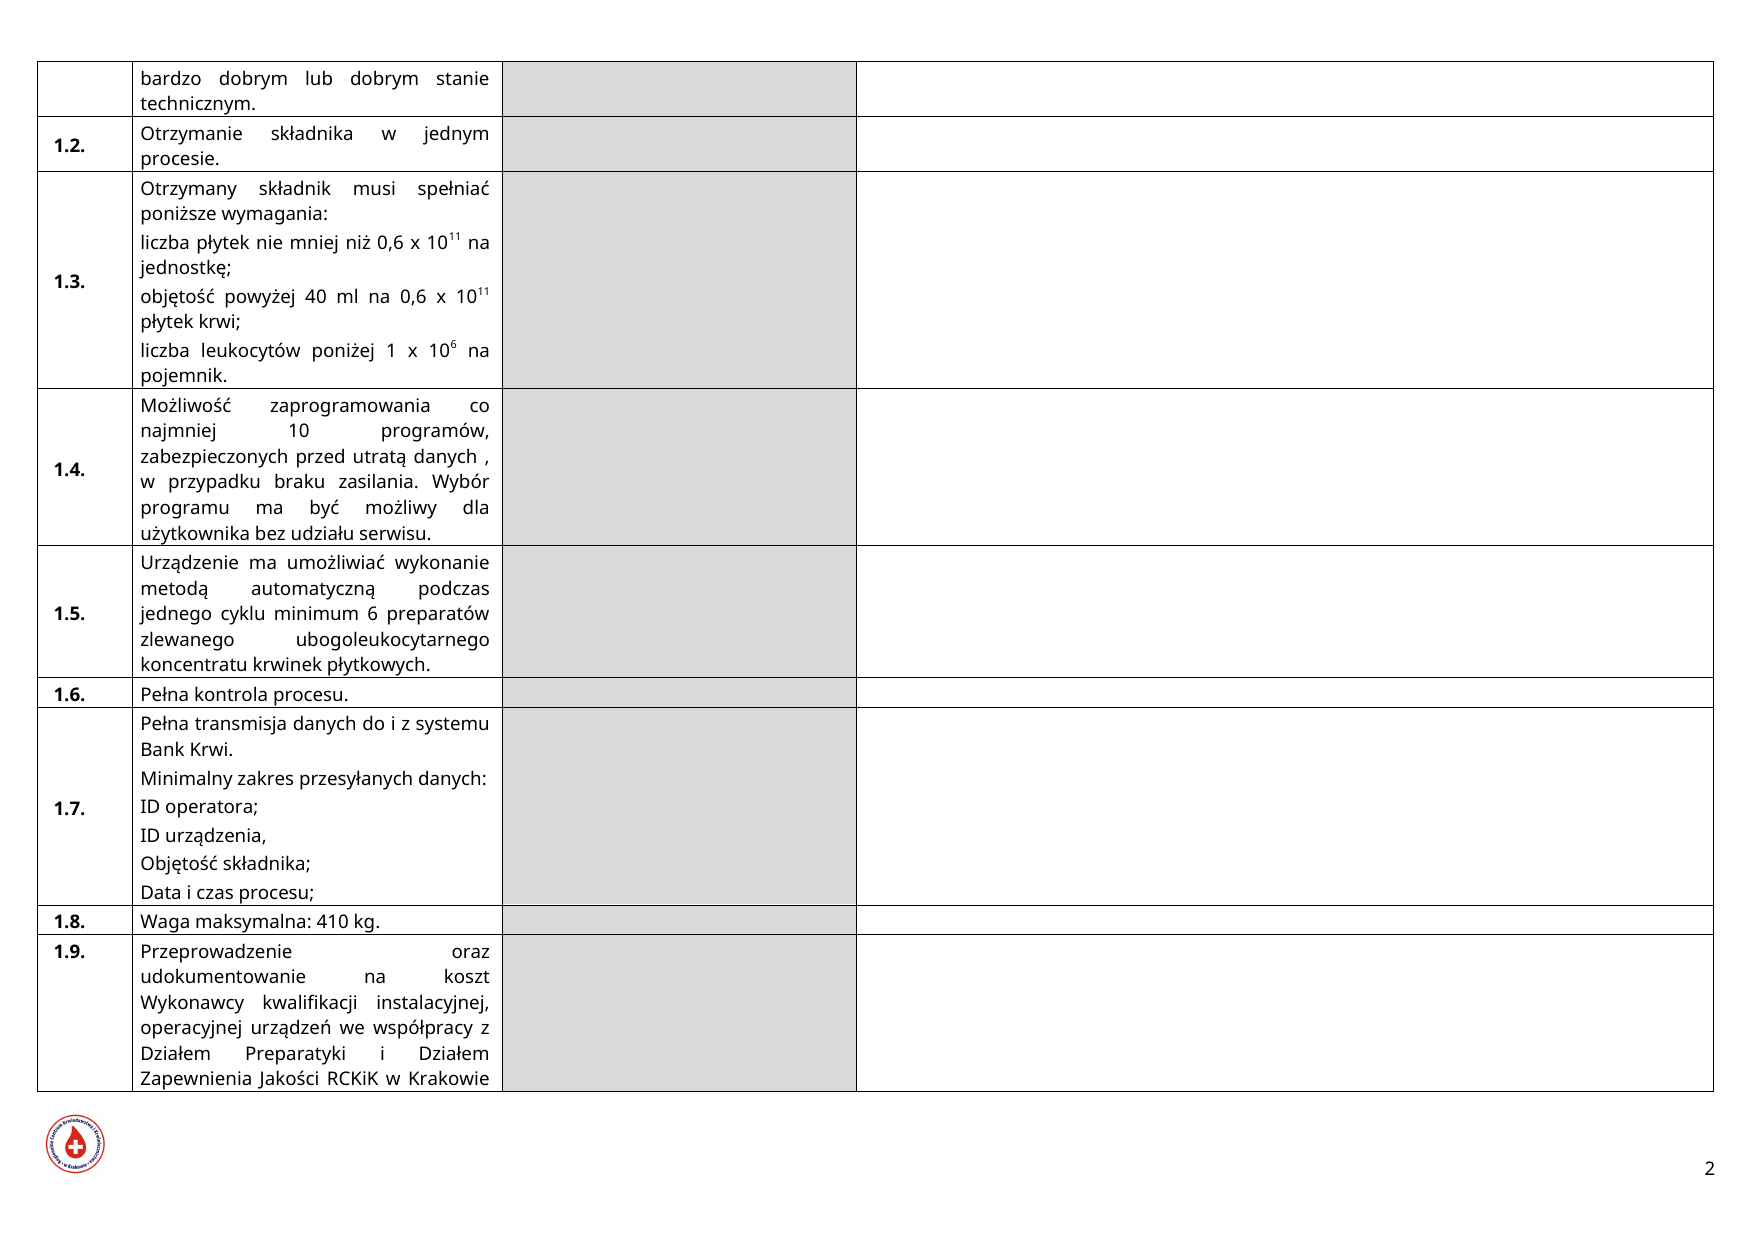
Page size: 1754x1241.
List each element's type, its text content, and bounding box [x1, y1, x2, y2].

table_cell [503, 172, 856, 388]
table_cell [503, 546, 856, 677]
table_cell [857, 389, 1713, 545]
table_cell [857, 935, 1713, 1091]
table_cell [38, 172, 132, 388]
table_cell [503, 117, 856, 171]
table_cell [857, 172, 1713, 388]
table_cell [38, 678, 132, 707]
table_cell Możliwość zaprogramowania co najmniej 10 programów, zabezpieczonych przed utratą danych , w przypadku braku zasilania. Wybór programu ma być możliwy dla użytkownika bez udziału serwisu. [133, 389, 502, 545]
table_cell [38, 935, 132, 1091]
table_cell Pełna kontrola procesu. [133, 678, 502, 707]
table_cell Otrzymany składnik musi spełniać poniższe wymagania: liczba płytek nie mniej niż 0,6 x 1011 na jednostkę; objętość powyżej 40 ml na 0,6 x 1011 płytek krwi; liczba leukocytów poniżej 1 x 106 na pojemnik. [133, 172, 502, 388]
table_cell [857, 546, 1713, 677]
table_cell [38, 708, 132, 904]
table_cell [38, 62, 132, 116]
table_cell [857, 906, 1713, 934]
table_cell [503, 62, 856, 116]
table_cell [38, 389, 132, 545]
table_cell [503, 708, 856, 904]
table_cell [38, 546, 132, 677]
table_cell Urządzenie ma umożliwiać wykonanie metodą automatyczną podczas jednego cyklu minimum 6 preparatów zlewanego ubogoleukocytarnego koncentratu krwinek płytkowych. [133, 546, 502, 677]
table_cell [857, 117, 1713, 171]
table_cell [503, 906, 856, 934]
table_cell [857, 678, 1713, 707]
table_cell [38, 906, 132, 934]
picture [44, 1113, 106, 1175]
table_cell [857, 708, 1713, 904]
table_cell Pełna transmisja danych do i z systemu Bank Krwi. Minimalny zakres przesyłanych danych: ID operatora; ID urządzenia, Objętość składnika; Data i czas procesu; [133, 708, 502, 904]
table_cell [503, 678, 856, 707]
table_cell [857, 62, 1713, 116]
table_cell Waga maksymalna: 410 kg. [133, 906, 502, 934]
table_cell [503, 935, 856, 1091]
table_cell [38, 117, 132, 171]
table_cell [503, 389, 856, 545]
table_cell Otrzymanie składnika w jednym procesie. [133, 117, 502, 171]
